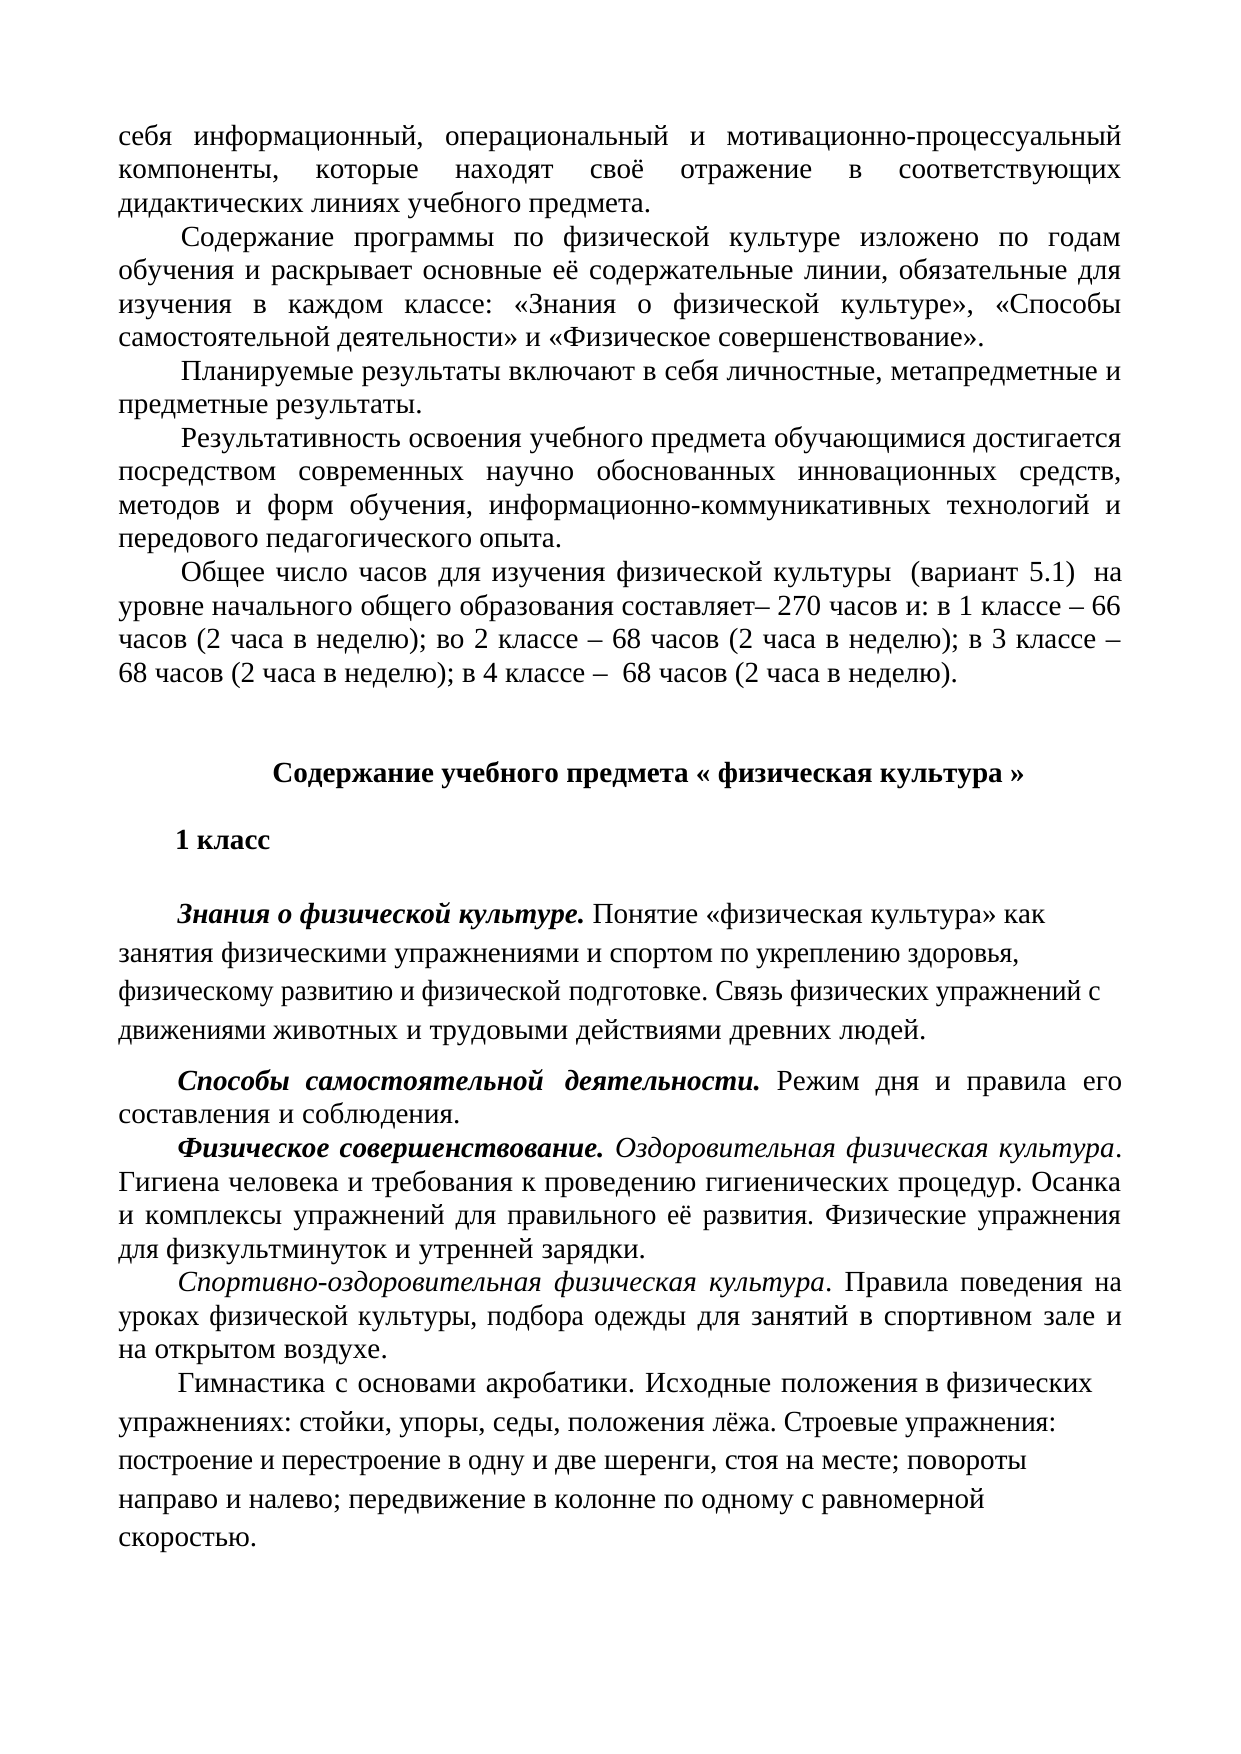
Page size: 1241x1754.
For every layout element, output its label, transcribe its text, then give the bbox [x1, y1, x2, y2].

text 1 класс [118, 822, 1122, 856]
text ‌Общее число часов для изучения физической культуры (вариант 5.1) на уровне начального общего образования составляет– 270 часов и: в 1 классе – 66 часов (2 часа в неделю); во 2 классе – 68 часов (2 часа в неделю); в 3 классе – 68 часов (2 часа в неделю); в 4 классе – 68 часов (2 часа в неделю). [118, 554, 1122, 688]
text Знания о физической культуре. Понятие «физическая культура» как занятия физическими упражнениями и спортом по укреплению здоровья, физическому развитию и физической подготовке. Связь физических упражнений с движениями животных и трудовыми действиями древних людей. [118, 896, 1122, 1045]
text Гимнастика с основами акробатики. Исходные положения в физических упражнениях: стойки, упоры, седы, положения лёжа. Строевые упражнения: построение и перестроение в одну и две шеренги, стоя на месте; повороты направо и налево; передвижение в колонне по одному с равномерной скоростью. [118, 1365, 1122, 1553]
text Физическое совершенствование. Оздоровительная физическая культура. Гигиена человека и требования к проведению гигиенических процедур. Осанка и комплексы упражнений для правильного её развития. Физические упражнения для физкультминуток и утренней зарядки. [118, 1130, 1122, 1264]
text Способы самостоятельной деятельности. Режим дня и правила его составления и соблюдения. [118, 1063, 1122, 1130]
text Содержание учебного предмета « физическая культура » [118, 755, 1122, 789]
text Результативность освоения учебного предмета обучающимися достигается посредством современных научно обоснованных инновационных средств, методов и форм обучения, информационно-коммуникативных технологий и передового педагогического опыта. [118, 420, 1122, 554]
text Содержание программы по физической культуре изложено по годам обучения и раскрывает основные её содержательные линии, обязательные для изучения в каждом классе: «Знания о физической культуре», «Способы самостоятельной деятельности» и «Физическое совершенствование». [118, 219, 1122, 353]
text Спортивно-оздоровительная физическая культура. Правила поведения на уроках физической культуры, подбора одежды для занятий в спортивном зале и на открытом воздухе. [118, 1264, 1122, 1365]
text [118, 118, 1122, 219]
text Планируемые результаты включают в себя личностные, метапредметные и предметные результаты. [118, 353, 1122, 420]
